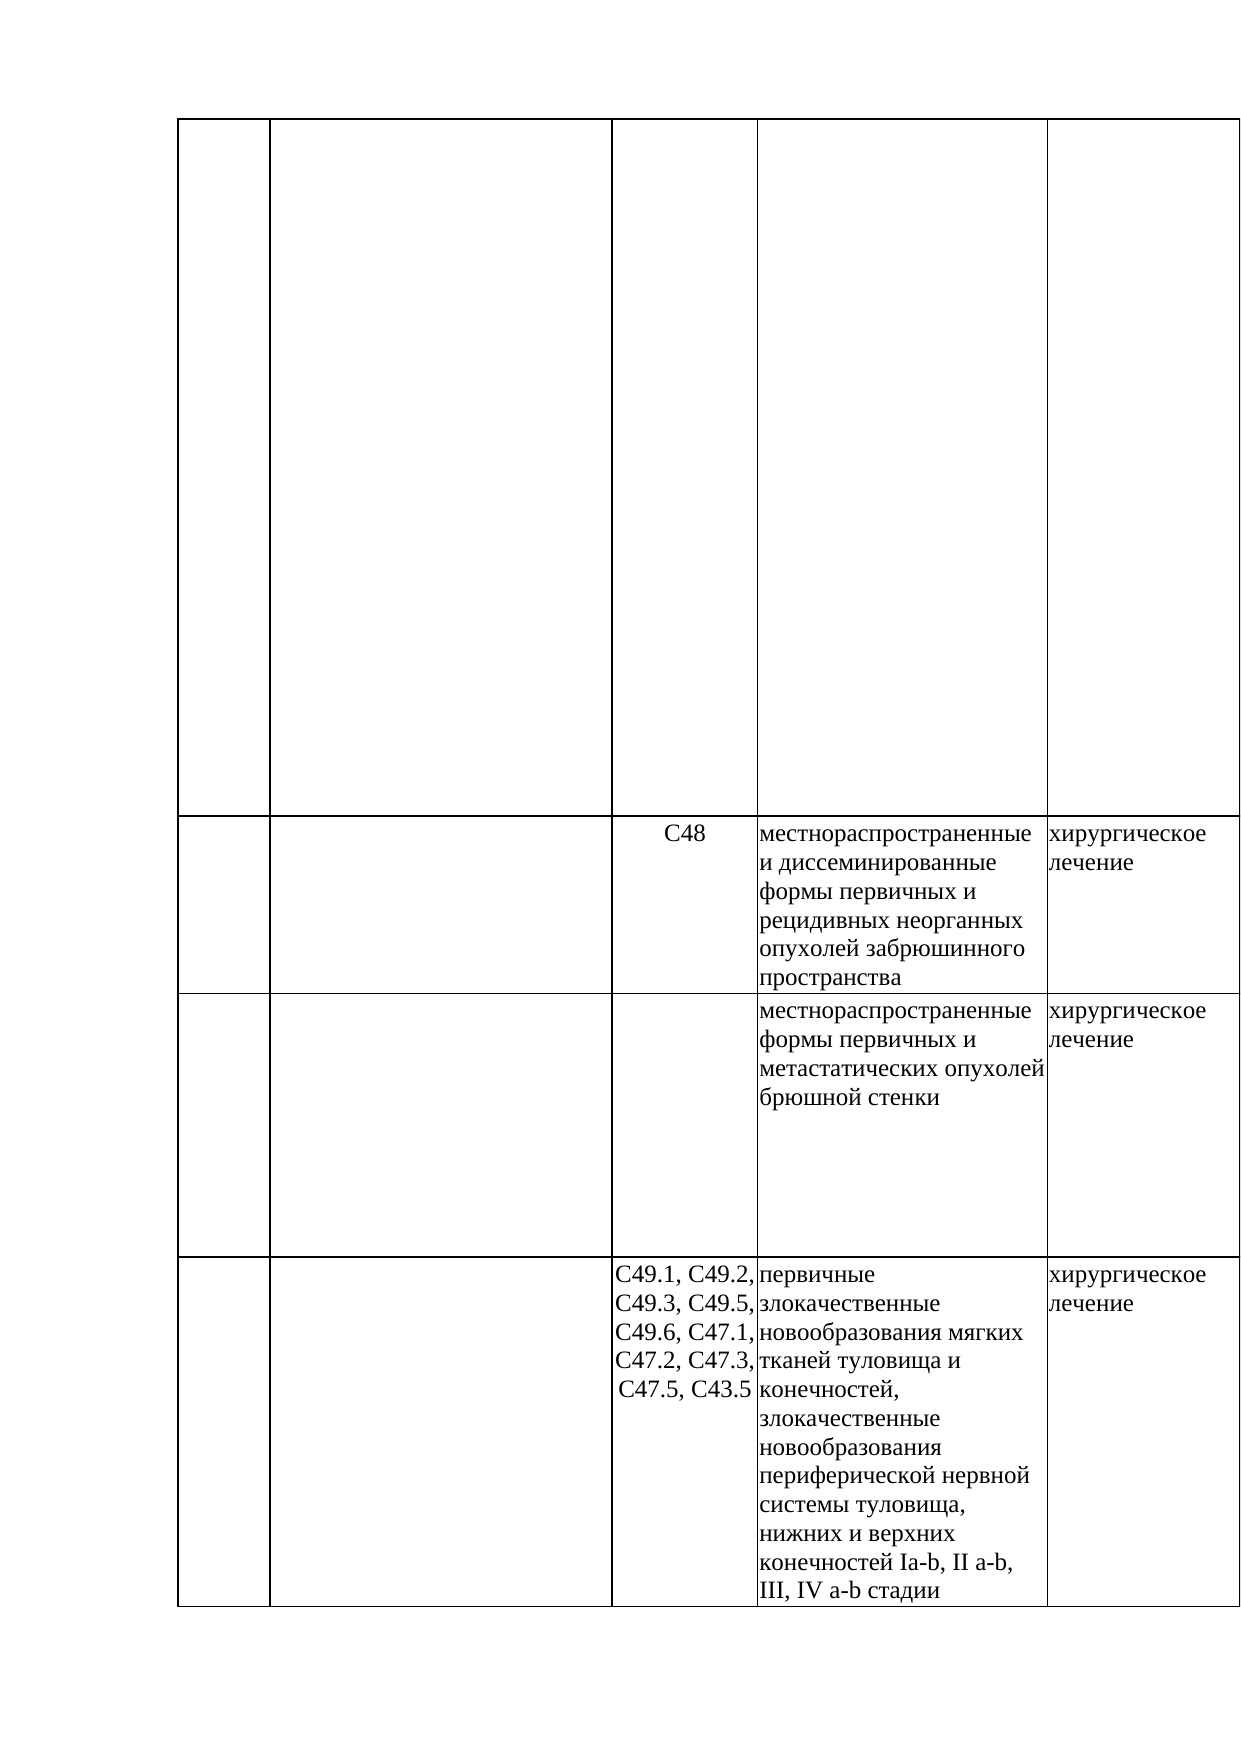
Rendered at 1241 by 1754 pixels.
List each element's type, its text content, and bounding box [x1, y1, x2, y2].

table_cell [179, 1258, 269, 1606]
table_cell местнораспространенные и диссеминированные формы первичных и рецидивных неорганных опухолей забрюшинного пространства [758, 817, 1047, 992]
table_cell [613, 994, 757, 1256]
table_cell С49.1, С49.2, С49.3, С49.5, С49.6, С47.1, С47.2, С47.3, С47.5, С43.5 [613, 1258, 757, 1606]
table_cell [179, 817, 269, 992]
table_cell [758, 120, 1047, 815]
table_cell местнораспространенные формы первичных и метастатических опухолей брюшной стенки [758, 994, 1047, 1256]
table_cell хирургическое лечение [1048, 817, 1239, 992]
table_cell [1048, 1258, 1239, 1606]
table_cell хирургическое лечение [1048, 994, 1239, 1256]
table_cell [271, 817, 611, 992]
table_cell [179, 120, 269, 815]
table_cell [179, 994, 269, 1256]
table_cell С48 [613, 817, 757, 992]
table_cell первичные злокачественные новообразования мягких тканей туловища и конечностей, злокачественные новообразования периферической нервной системы туловища, нижних и верхних конечностей Ia-b, II a-b, III, IV а-b стадии [758, 1258, 1047, 1606]
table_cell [613, 120, 757, 815]
table_cell [271, 1258, 611, 1606]
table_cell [1048, 120, 1239, 815]
table_cell [271, 120, 611, 815]
table_cell [271, 994, 611, 1256]
